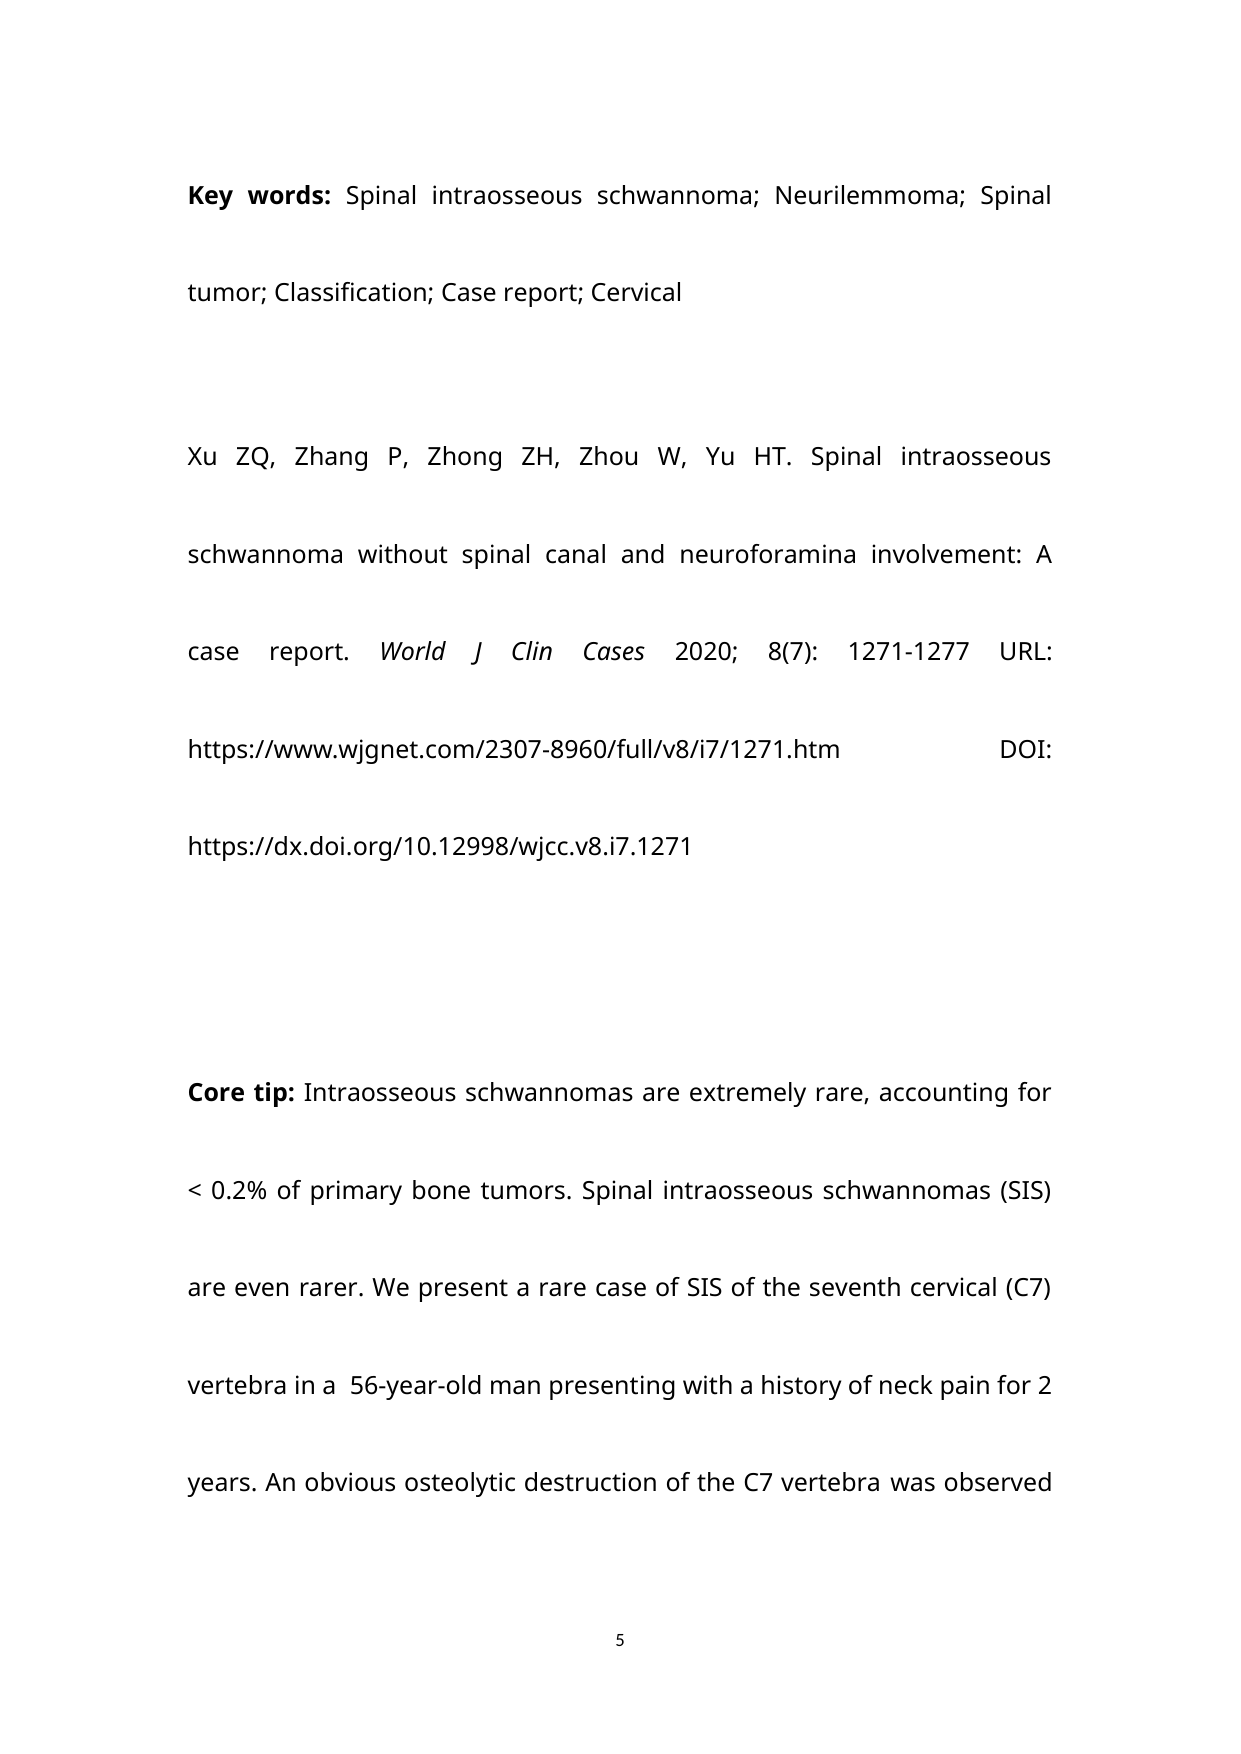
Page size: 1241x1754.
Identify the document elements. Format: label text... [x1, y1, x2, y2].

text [187, 1059, 1053, 1514]
text Key words: Spinal intraosseous schwannoma; Neurilemmoma; Spinal tumor; Classification; Case report; Cervical [187, 162, 1053, 324]
text Xu ZQ, Zhang P, Zhong ZH, Zhou W, Yu HT. Spinal intraosseous schwannoma without spinal canal and neuroforamina involvement: A case report. World J Clin Cases 2020; 8(7): 1271-1277 URL: https://www.wjgnet.com/2307-8960/full/v8/i7/1271.htm DOI: https://dx.doi.org/10.12998/wjcc.v8.i7.1271 [187, 423, 1053, 878]
